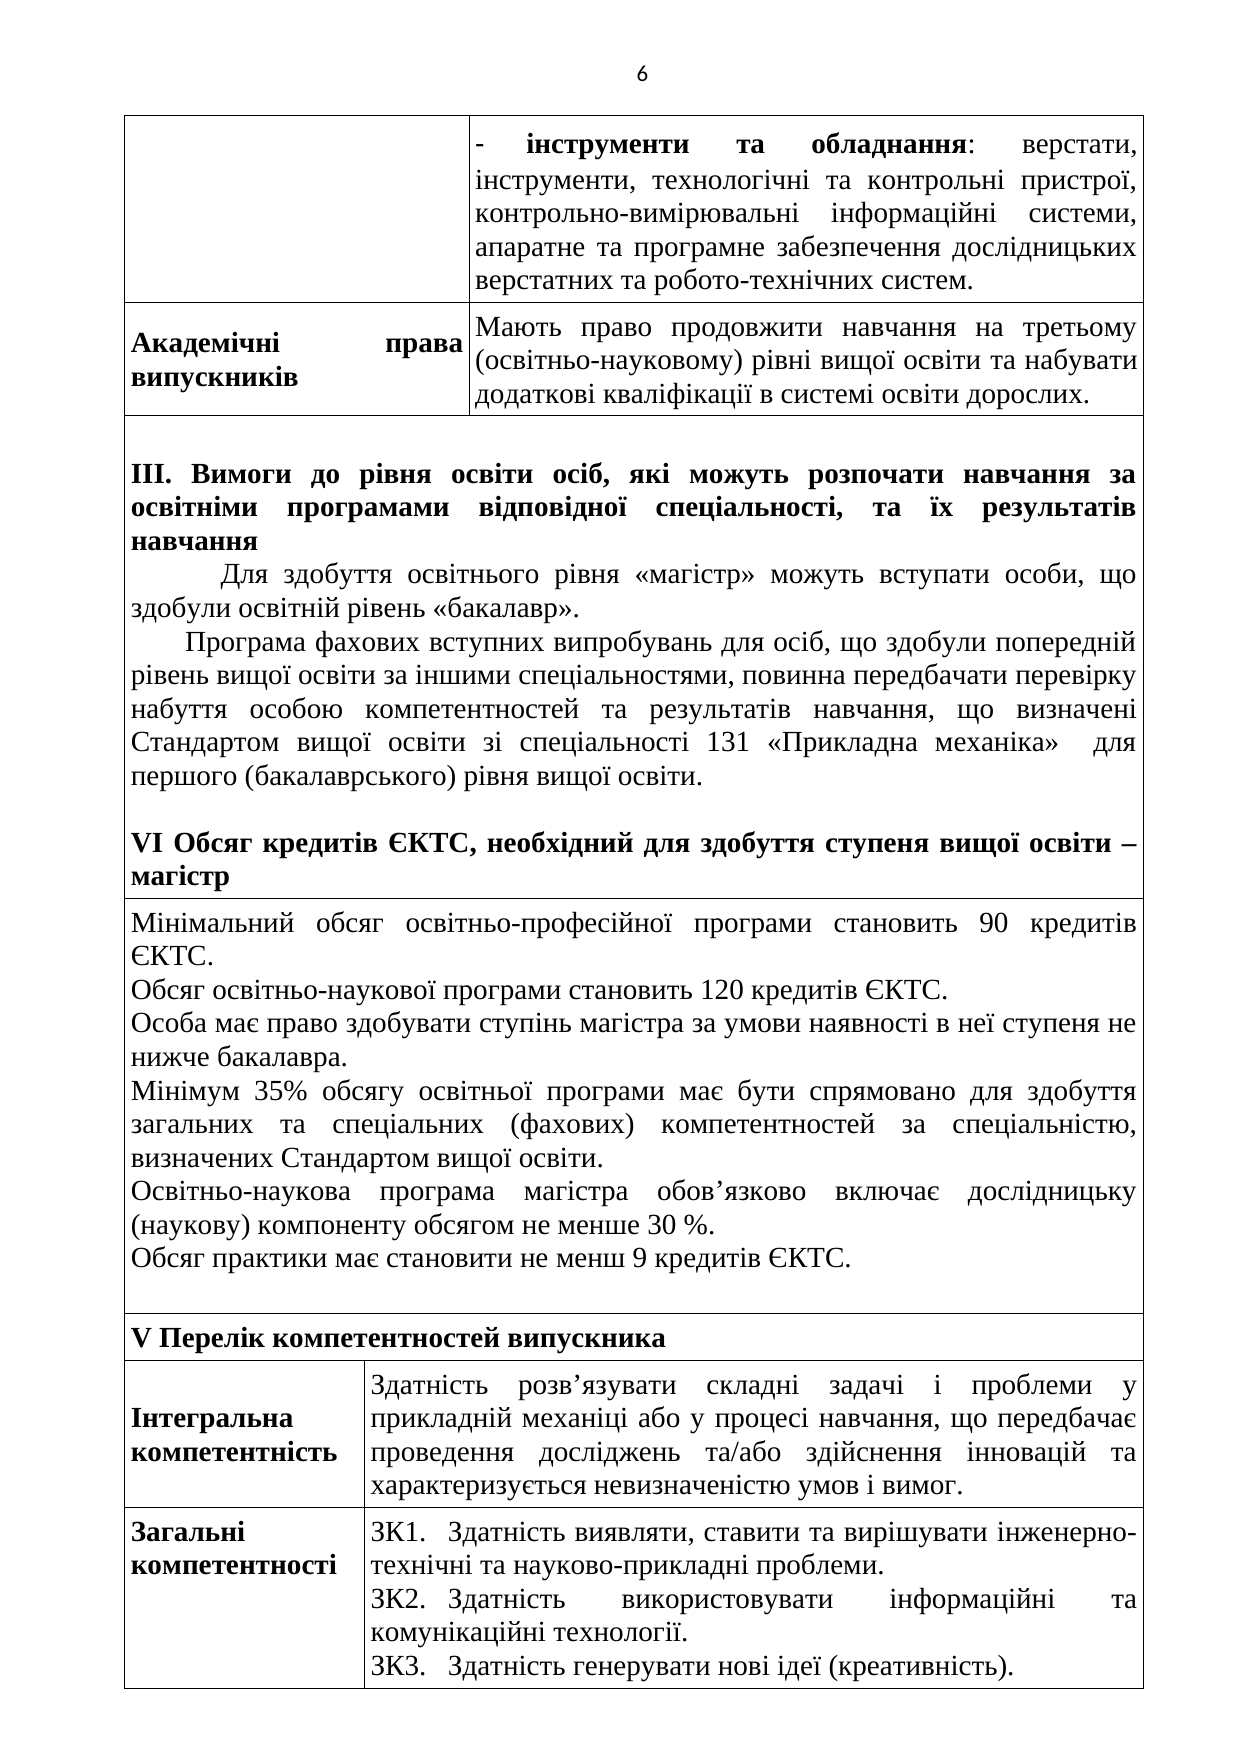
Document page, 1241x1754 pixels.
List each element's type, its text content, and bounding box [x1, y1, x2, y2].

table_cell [125, 1508, 364, 1687]
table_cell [470, 116, 1143, 302]
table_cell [365, 1508, 1143, 1687]
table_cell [125, 116, 469, 302]
table_cell Мають право продовжити навчання на третьому (освітньо-науковому) рівні вищої освіти та набувати додаткові кваліфікації в системі освіти дорослих. [470, 303, 1143, 415]
table_cell Здатність розв’язувати складні задачі і проблеми у прикладній механіці або у процесі навчання, що передбачає проведення досліджень та/або здійснення інновацій та характеризується невизначеністю умов і вимог. [365, 1361, 1143, 1507]
table_cell Інтегральна компетентність [125, 1361, 364, 1507]
table_cell III. Вимоги до рівня освіти осіб, які можуть розпочати навчання за освітніми програмами відповідної спеціальності, та їх результатів навчання Для здобуття освітнього рівня «магістр» можуть вступати особи, що здобули освітній рівень «бакалавр». Програма фахових вступних випробувань для осіб, що здобули попередній рівень вищої освіти за іншими спеціальностями, повинна передбачати перевірку набуття особою компетентностей та результатів навчання, що визначені Стандартом вищої освіти зі спеціальності 131 «Прикладна механіка» для першого (бакалаврського) рівня вищої освіти. VІ Обсяг кредитів ЄКТС, необхідний для здобуття ступеня вищої освіти – магістр [125, 416, 1143, 898]
table_cell Мінімальний обсяг освітньо-професійної програми становить 90 кредитів ЄКТС. Обсяг освітньо-наукової програми становить 120 кредитів ЄКТС. Особа має право здобувати ступінь магістра за умови наявності в неї ступеня не нижче бакалавра. Мінімум 35% обсягу освітньої програми має бути спрямовано для здобуття загальних та спеціальних (фахових) компетентностей за спеціальністю, визначених Стандартом вищої освіти. Освітньо-наукова програма магістра обов’язково включає дослідницьку (наукову) компоненту обсягом не менше 30 %. Обсяг практики має становити не менш 9 кредитів ЄКТС. [125, 899, 1143, 1313]
table_cell V Перелік компетентностей випускника [125, 1314, 1143, 1360]
table_cell Академічні права випускників [125, 303, 469, 415]
